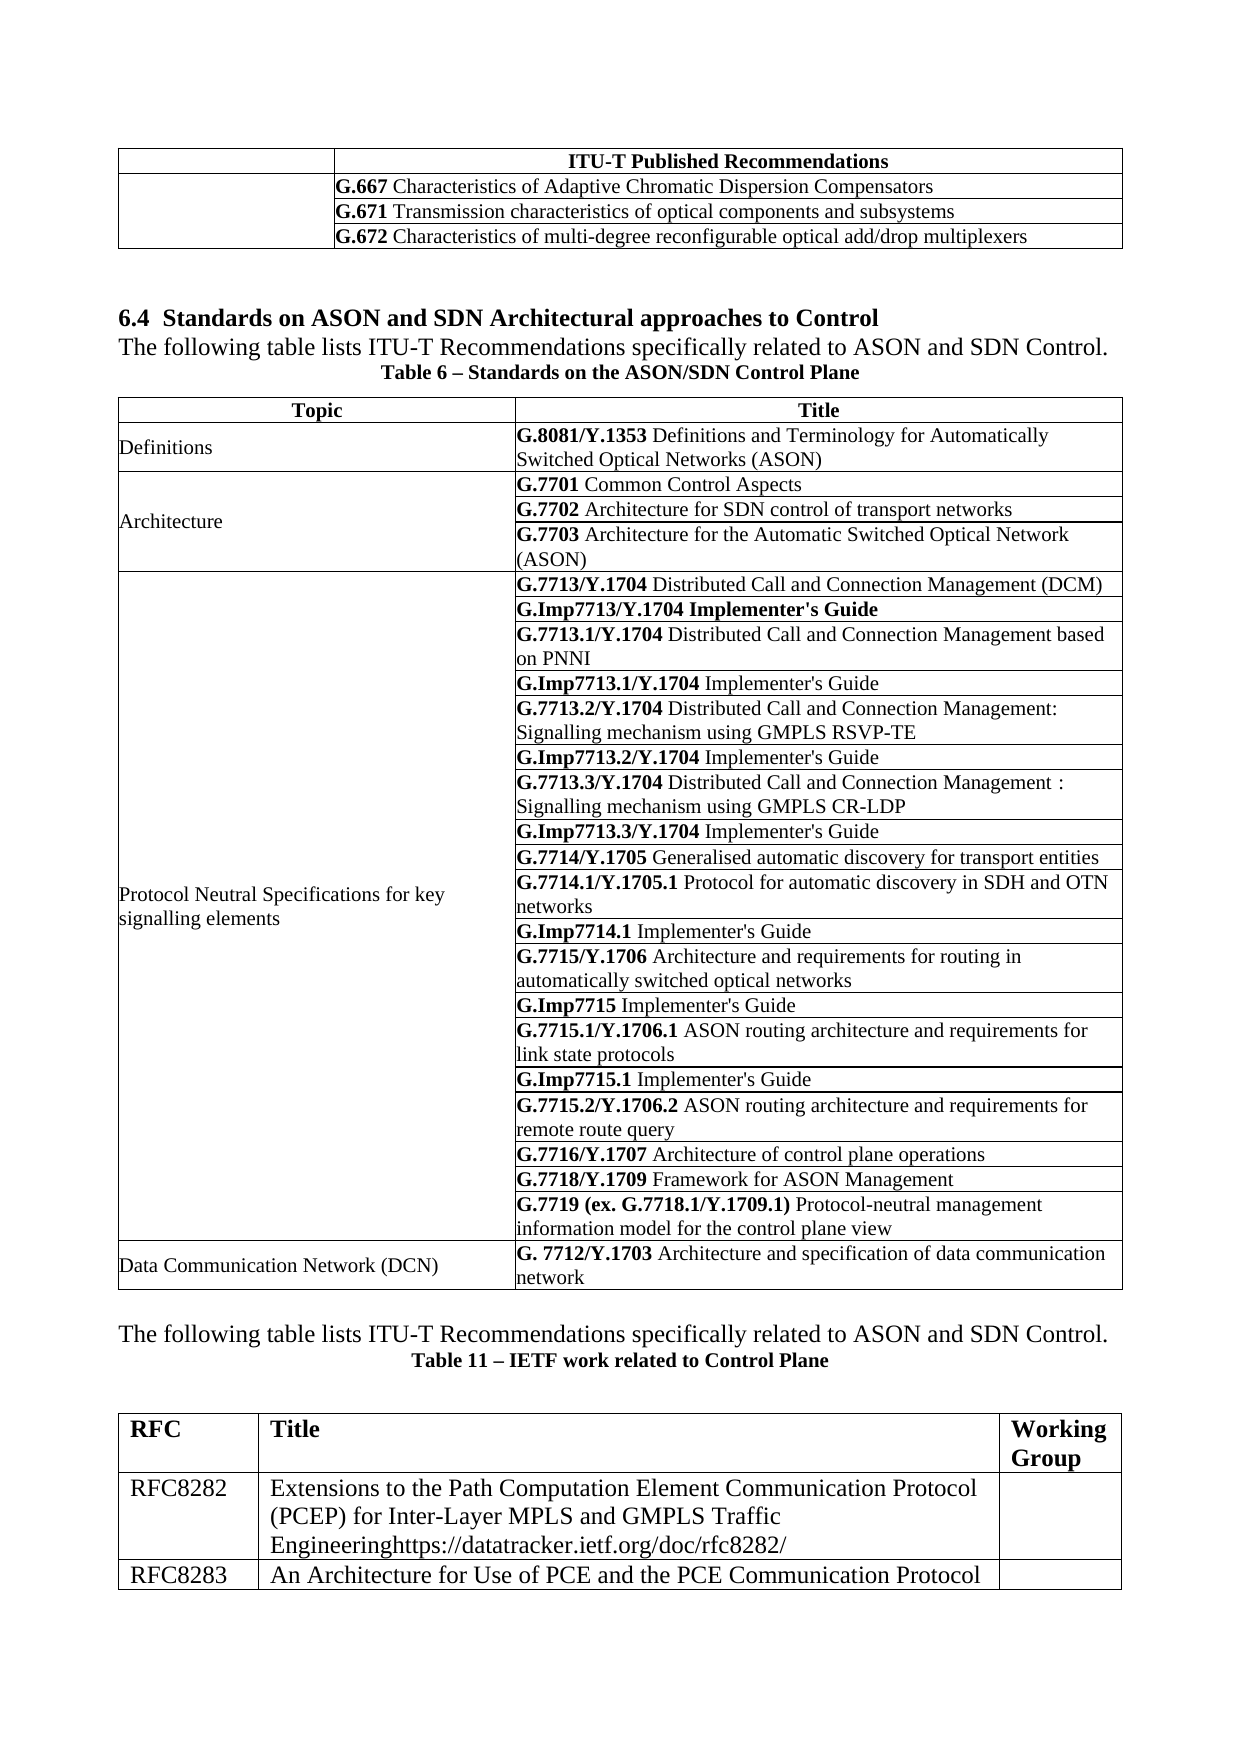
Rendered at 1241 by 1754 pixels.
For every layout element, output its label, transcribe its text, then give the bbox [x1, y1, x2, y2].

table_cell G.7715/Y.1706 Architecture and requirements for routing in automatically switched optical networks [516, 944, 1122, 992]
text Table 11 – IETF work related to Control Plane [118, 1348, 1122, 1372]
text Table 6 – Standards on the ASON/SDN Control Plane [118, 360, 1122, 384]
table_header RFC [119, 1414, 258, 1472]
table_cell G.Imp7713/Y.1704 Implementer's Guide [516, 597, 1122, 621]
table_header Topic [119, 398, 515, 422]
table_cell RFC8283 [119, 1560, 258, 1589]
table_cell G.7703 Architecture for the Automatic Switched Optical Network (ASON) [516, 523, 1122, 571]
table_cell G.672 Characteristics of multi-degree reconfigurable optical add/drop multiplexers [335, 224, 1122, 248]
table_header Title [259, 1414, 999, 1472]
table_cell G.7715.1/Y.1706.1 ASON routing architecture and requirements for link state protocols [516, 1018, 1122, 1066]
table_cell G.7714/Y.1705 Generalised automatic discovery for transport entities [516, 845, 1122, 869]
table_cell G.7715.2/Y.1706.2 ASON routing architecture and requirements for remote route query [516, 1093, 1122, 1141]
table_cell G.Imp7715 Implementer's Guide [516, 993, 1122, 1017]
table_cell Architecture [119, 472, 515, 571]
table_cell Definitions [119, 423, 515, 471]
table_cell G. 7712/Y.1703 Architecture and specification of data communication network [516, 1241, 1122, 1289]
table_cell G.7713.3/Y.1704 Distributed Call and Connection Management : Signalling mechanism using GMPLS CR-LDP [516, 770, 1122, 818]
table_cell G.7713/Y.1704 Distributed Call and Connection Management (DCM) [516, 572, 1122, 596]
table_cell Extensions to the Path Computation Element Communication Protocol (PCEP) for Inter-Layer MPLS and GMPLS Traffic Engineeringhttps://datatracker.ietf.org/doc/rfc8282/ [259, 1473, 999, 1559]
table_cell Protocol Neutral Specifications for key signalling elements [119, 572, 515, 1240]
table_cell RFC8282 [119, 1473, 258, 1559]
table_cell [1000, 1473, 1121, 1559]
table_cell G.7719 (ex. G.7718.1/Y.1709.1) Protocol-neutral management information model for the control plane view [516, 1192, 1122, 1240]
table_header [119, 149, 334, 173]
table_cell G.Imp7713.1/Y.1704 Implementer's Guide [516, 671, 1122, 695]
table_cell G.7713.2/Y.1704 Distributed Call and Connection Management: Signalling mechanism using GMPLS RSVP-TE [516, 696, 1122, 744]
table_cell Data Communication Network (DCN) [119, 1241, 515, 1289]
table_cell G.7718/Y.1709 Framework for ASON Management [516, 1167, 1122, 1191]
text The following table lists ITU-T Recommendations specifically related to ASON and SDN Control. [118, 1319, 1122, 1348]
table_cell G.Imp7714.1 Implementer's Guide [516, 919, 1122, 943]
table_cell G.7716/Y.1707 Architecture of control plane operations [516, 1142, 1122, 1166]
table_cell G.8081/Y.1353 Definitions and Terminology for Automatically Switched Optical Networks (ASON) [516, 423, 1122, 471]
table_cell G.7714.1/Y.1705.1 Protocol for automatic discovery in SDH and OTN networks [516, 870, 1122, 918]
subtitle Standards on ASON and SDN Architectural approaches to Control [118, 303, 1122, 332]
table_cell G.Imp7713.3/Y.1704 Implementer's Guide [516, 820, 1122, 843]
table_cell G.667 Characteristics of Adaptive Chromatic Dispersion Compensators [335, 174, 1122, 198]
table_cell G.Imp7715.1 Implementer's Guide [516, 1068, 1122, 1091]
table_cell G.7702 Architecture for SDN control of transport networks [516, 497, 1122, 521]
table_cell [259, 1560, 999, 1589]
table_cell G.7701 Common Control Aspects [516, 472, 1122, 496]
table_cell G.Imp7713.2/Y.1704 Implementer's Guide [516, 745, 1122, 769]
table_cell G.7713.1/Y.1704 Distributed Call and Connection Management based on PNNI [516, 622, 1122, 670]
text The following table lists ITU-T Recommendations specifically related to ASON and SDN Control. [118, 332, 1122, 360]
table_header ITU-T Published Recommendations [335, 149, 1122, 173]
table_cell [1000, 1560, 1121, 1589]
table_header Title [516, 398, 1122, 422]
table_header Working Group [1000, 1414, 1121, 1472]
table_cell G.671 Transmission characteristics of optical components and subsystems [335, 199, 1122, 223]
